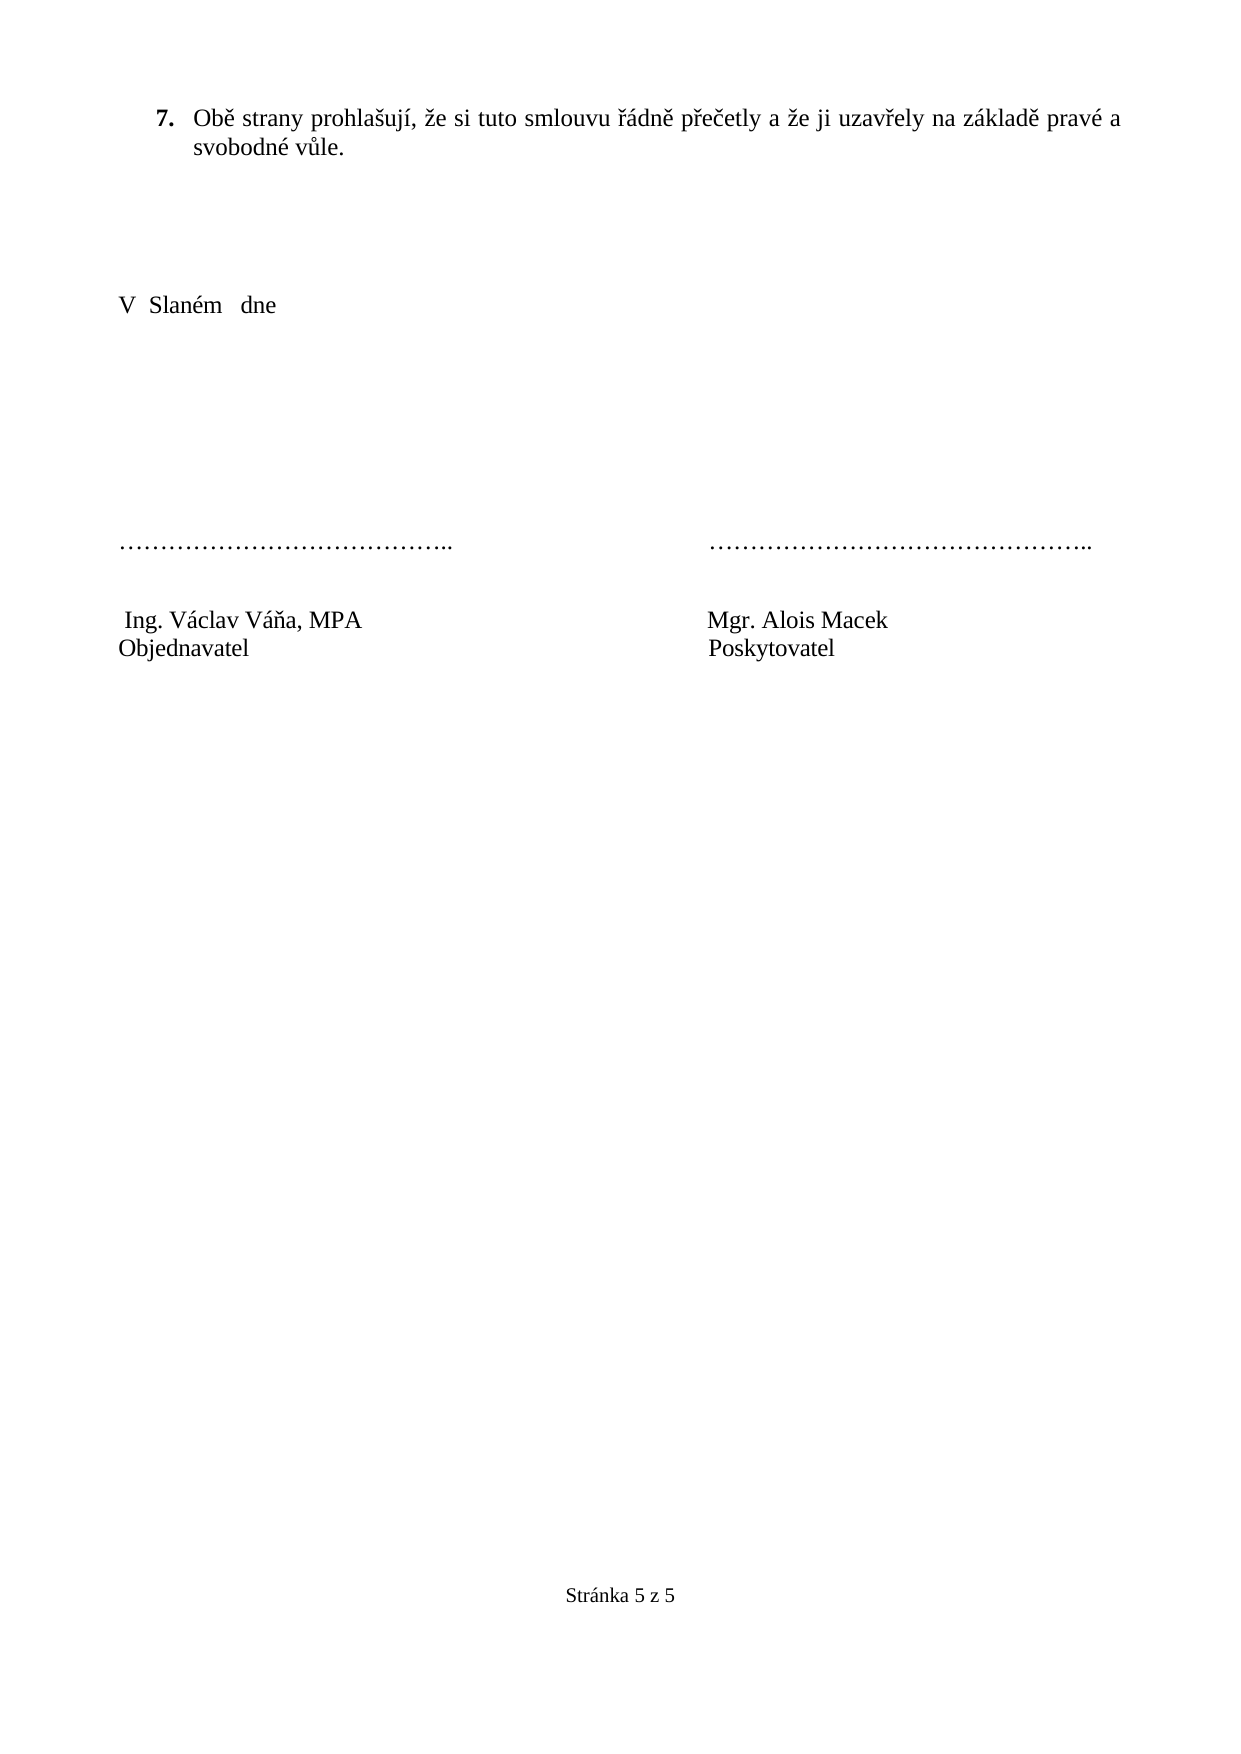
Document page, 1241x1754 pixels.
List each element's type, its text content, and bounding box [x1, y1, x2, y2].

text V Slaném dne [118, 290, 1122, 318]
text Objednavatel Poskytovatel [118, 633, 1122, 662]
list Obě strany prohlašují, že si tuto smlouvu řádně přečetly a že ji uzavřely na základě pravé a svobodné vůle. [156, 103, 1122, 161]
text Ing. Václav Váňa, MPA Mgr. Alois Macek [118, 605, 1122, 633]
text ………………………………….. ……………………………………….. [118, 526, 1122, 555]
